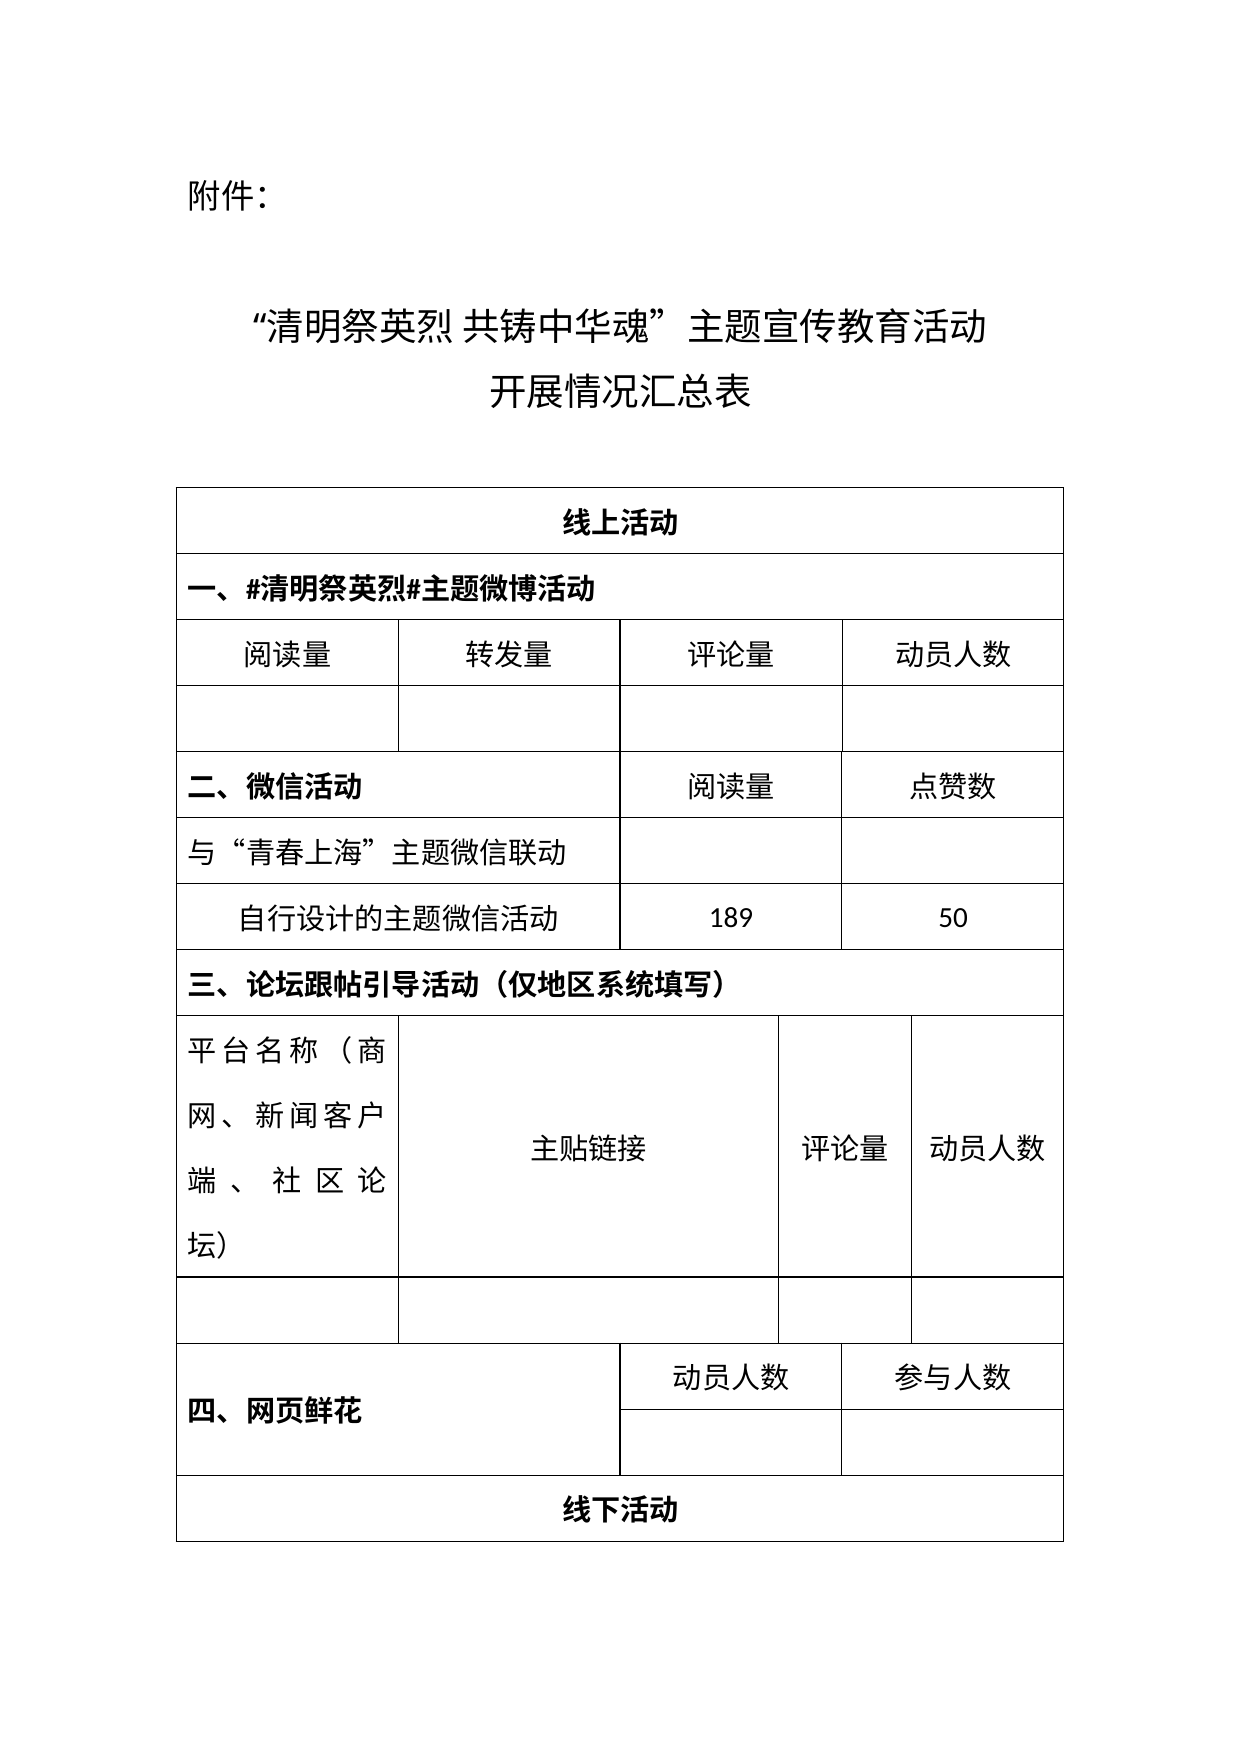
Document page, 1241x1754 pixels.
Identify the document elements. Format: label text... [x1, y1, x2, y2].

table_cell 线下活动 [177, 1476, 1063, 1541]
table_cell 转发量 [399, 620, 619, 685]
table_cell 四、网页鲜花 [177, 1344, 619, 1474]
text “清明祭英烈 共铸中华魂”主题宣传教育活动 [187, 292, 1053, 357]
table_cell [399, 1278, 778, 1342]
table_cell [779, 1278, 911, 1342]
table_cell [912, 1278, 1063, 1342]
table_cell 自行设计的主题微信活动 [177, 884, 619, 949]
table_cell 50 [842, 884, 1063, 949]
table_cell 点赞数 [842, 752, 1063, 817]
table_cell [177, 1278, 398, 1342]
table_cell [843, 686, 1063, 751]
table_cell 平台名称（商网、新闻客户端、社区论坛） [177, 1016, 398, 1276]
table_cell 参与人数 [842, 1344, 1063, 1408]
table_cell 主贴链接 [399, 1016, 778, 1276]
table_cell 评论量 [779, 1016, 911, 1276]
table_cell [399, 686, 619, 751]
table_cell 动员人数 [912, 1016, 1063, 1276]
table_header 线上活动 [177, 488, 1063, 553]
table_cell [621, 818, 841, 883]
table_cell [177, 686, 398, 751]
table_cell 一、#清明祭英烈#主题微博活动 [177, 554, 1063, 619]
text 附件： [187, 162, 1053, 227]
table_cell 动员人数 [843, 620, 1063, 685]
table_cell 阅读量 [621, 752, 841, 817]
table_cell 动员人数 [621, 1344, 841, 1408]
table_cell 评论量 [621, 620, 842, 685]
text 开展情况汇总表 [187, 357, 1053, 422]
table_cell 三、论坛跟帖引导活动（仅地区系统填写） [177, 950, 1063, 1015]
table_cell [621, 686, 842, 751]
table_cell 二、微信活动 [177, 752, 619, 817]
table_cell 与“青春上海”主题微信联动 [177, 818, 619, 883]
table_cell 189 [621, 884, 841, 949]
table_cell [621, 1410, 841, 1474]
table_cell [842, 1410, 1063, 1474]
table_cell 阅读量 [177, 620, 398, 685]
table_cell [842, 818, 1063, 883]
